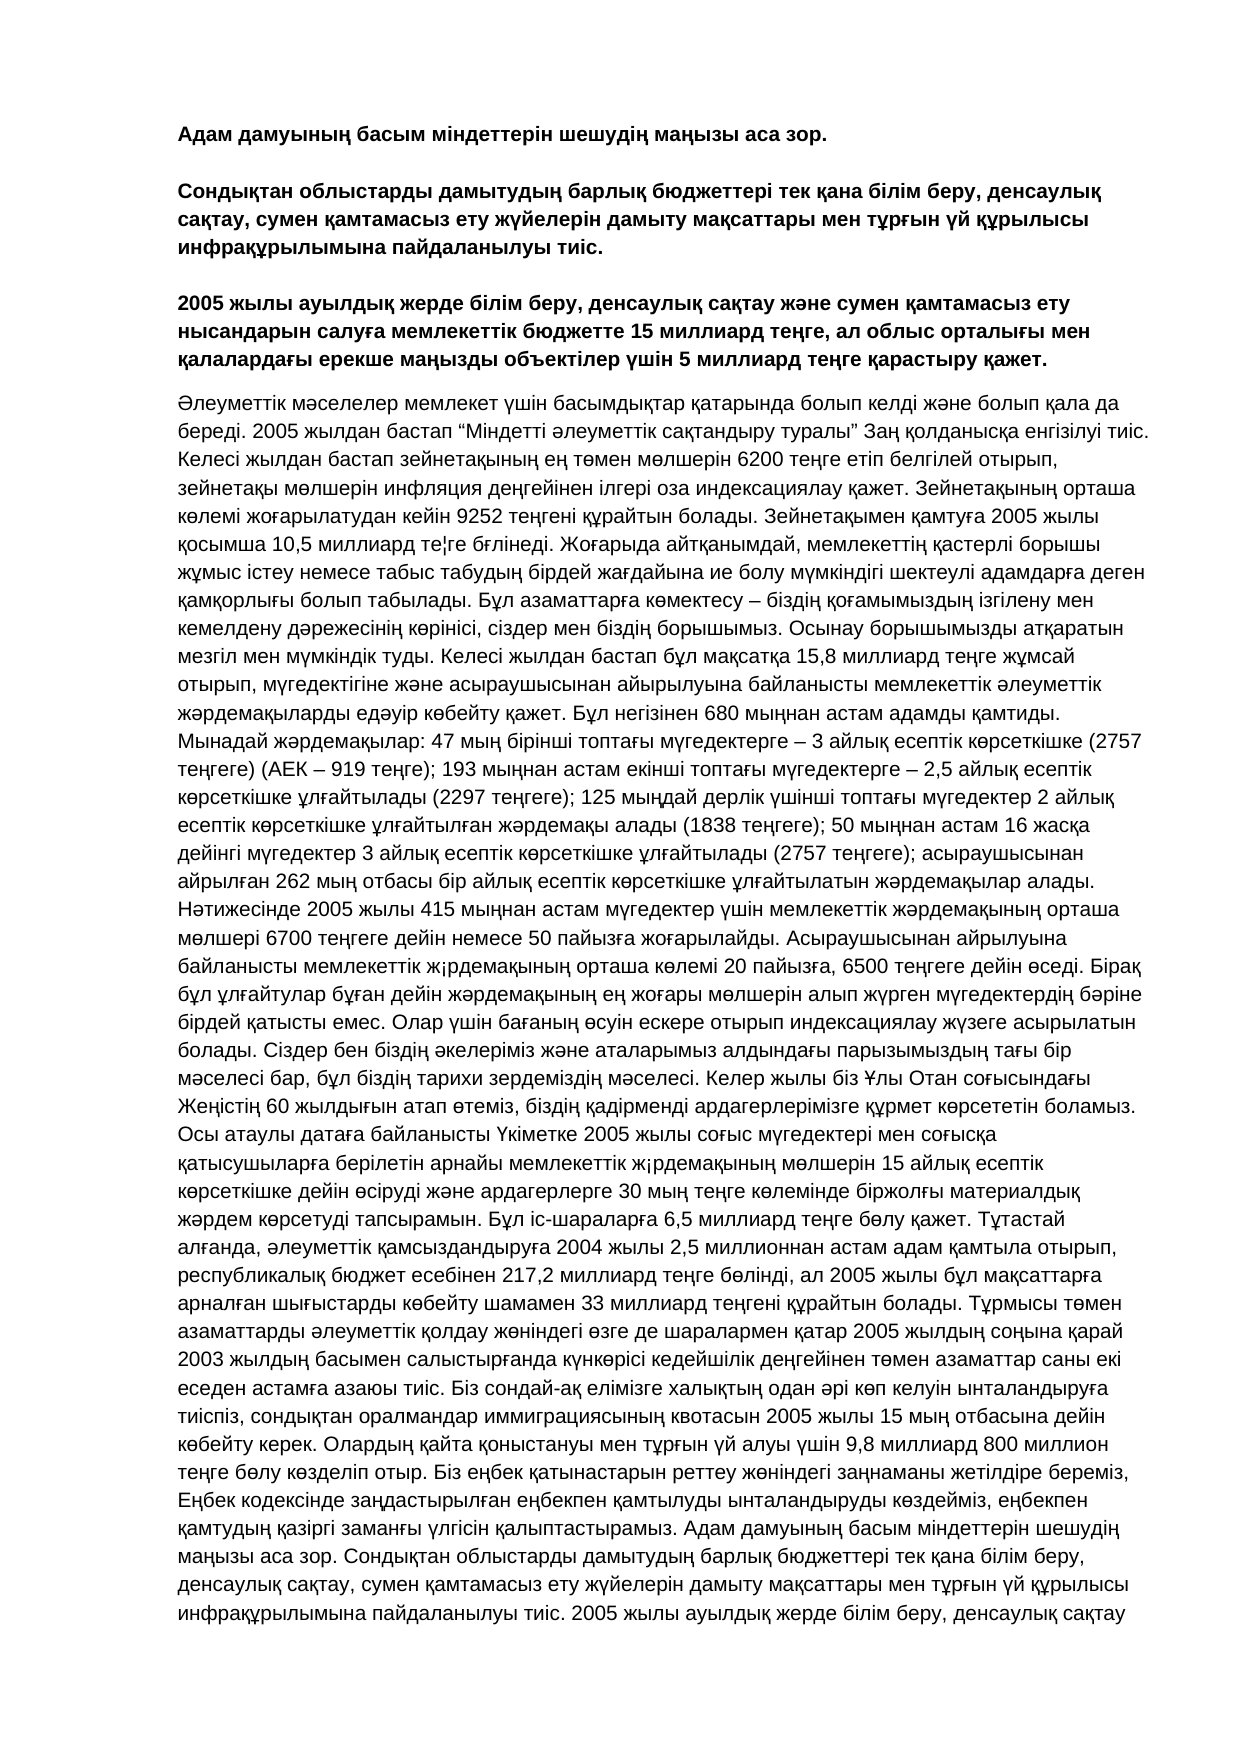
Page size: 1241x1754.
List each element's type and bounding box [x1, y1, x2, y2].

text [177, 387, 1152, 1624]
text [177, 118, 1152, 371]
